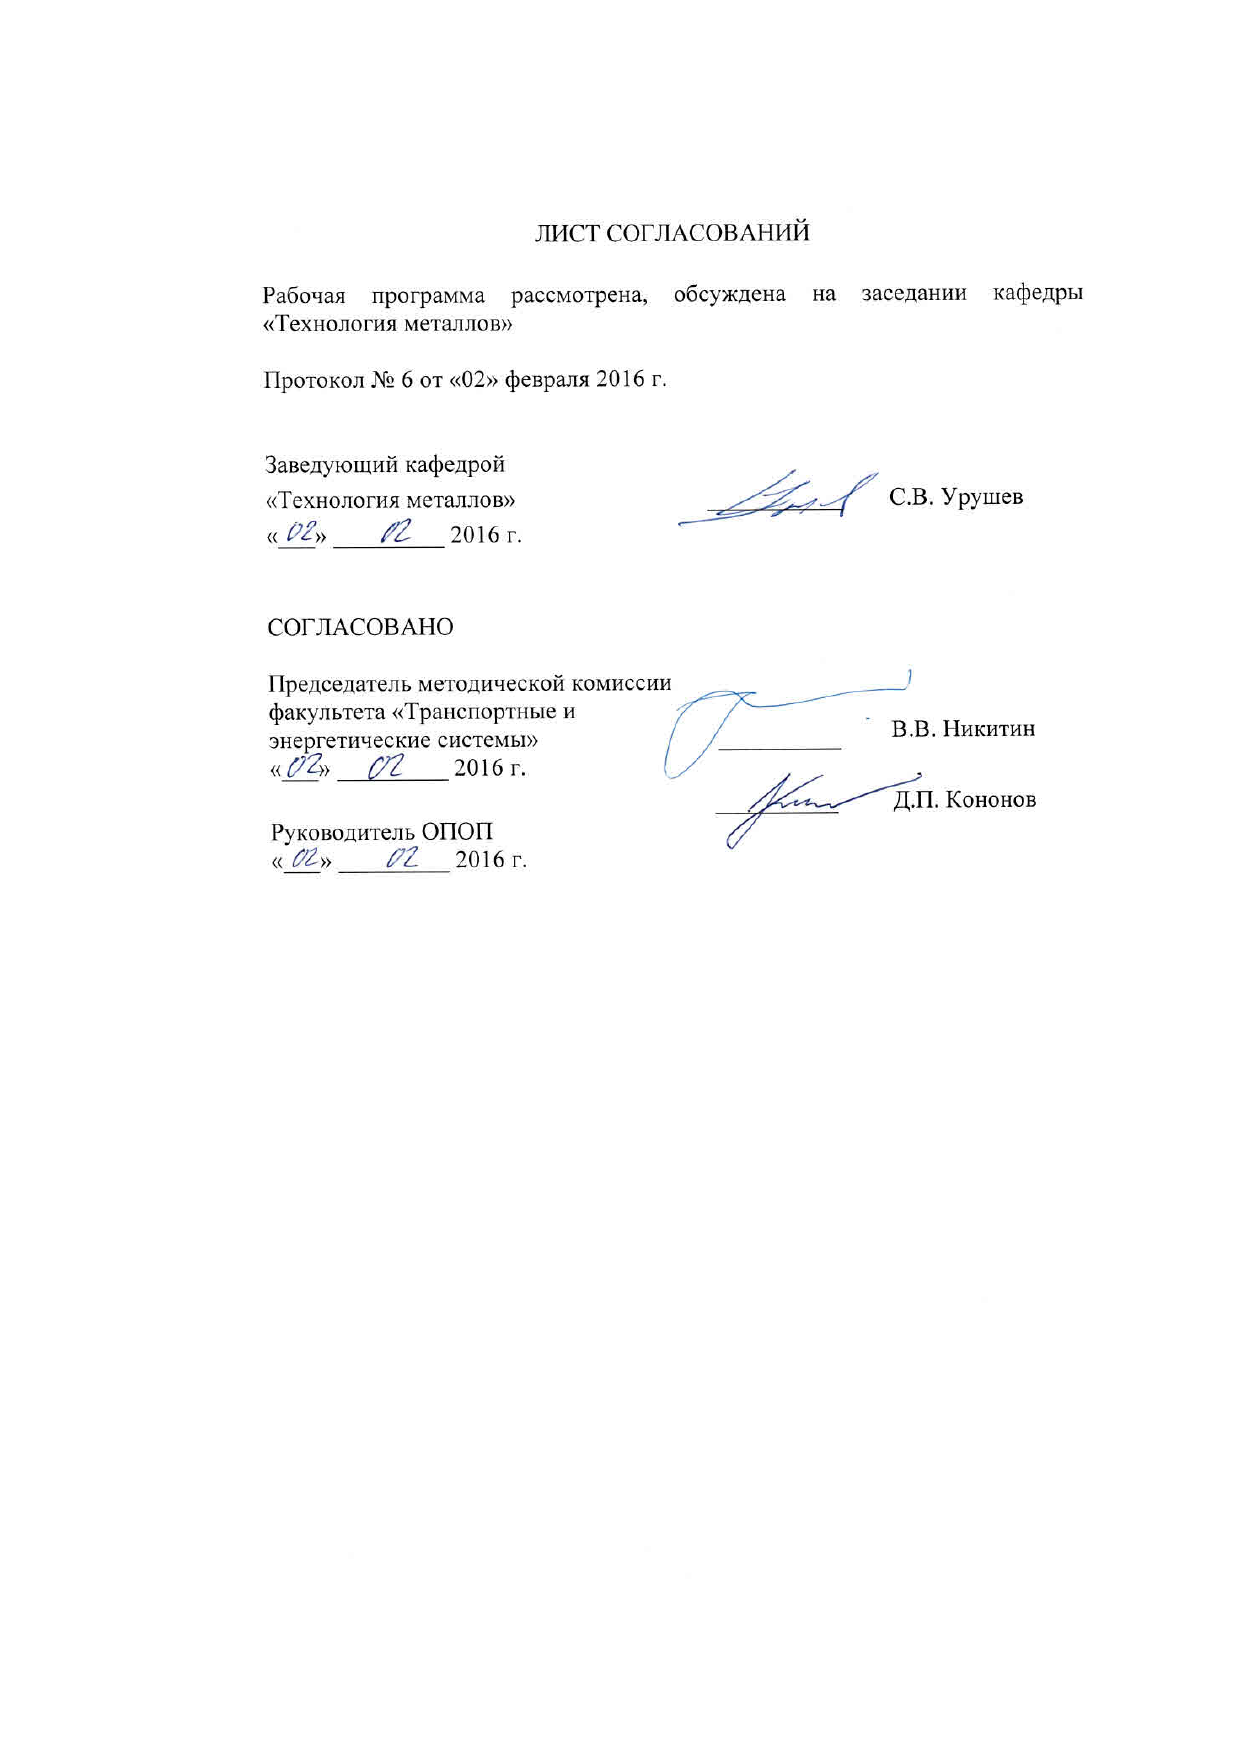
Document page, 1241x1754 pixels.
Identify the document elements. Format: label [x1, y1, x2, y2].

picture [118, 118, 1163, 1594]
